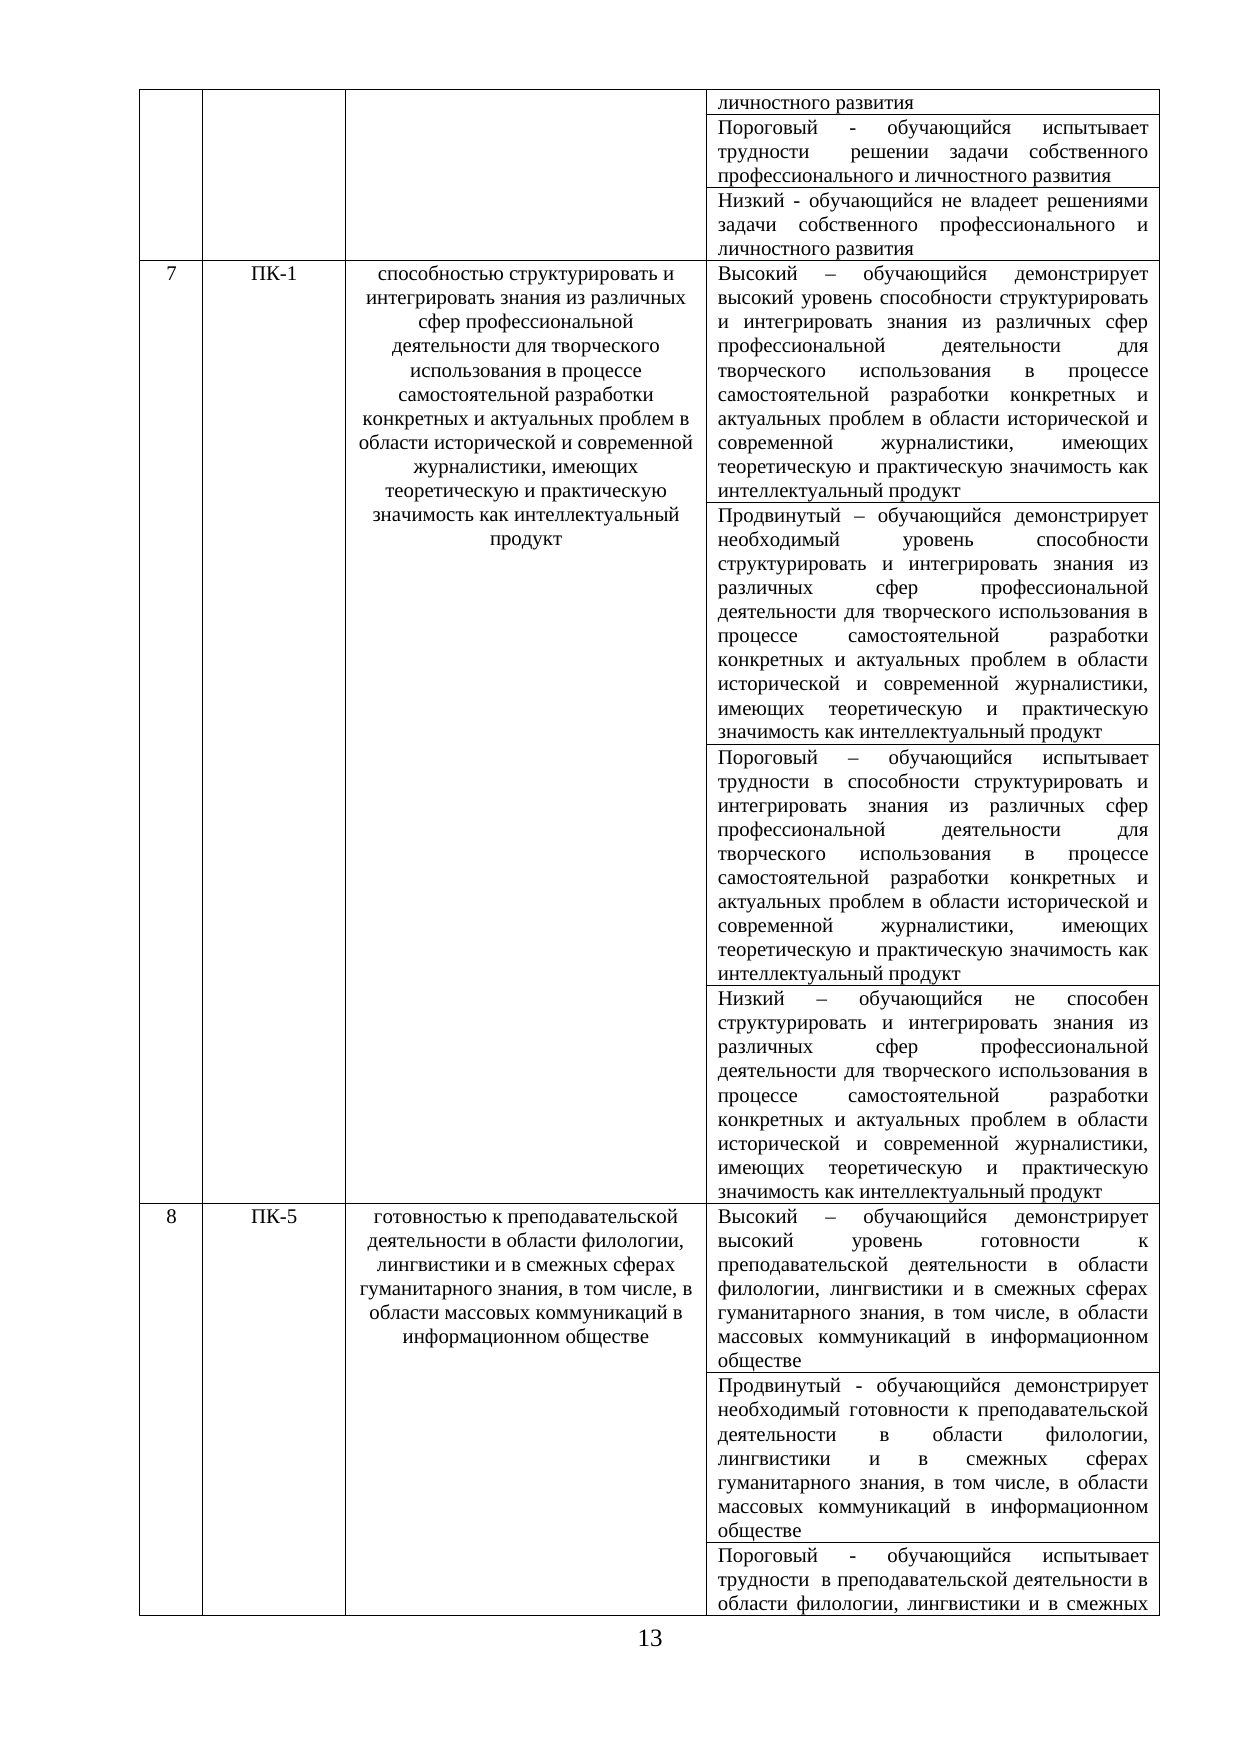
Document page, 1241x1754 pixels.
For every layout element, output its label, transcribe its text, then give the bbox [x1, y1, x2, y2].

table_cell ПК-5 [203, 1204, 345, 1615]
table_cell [707, 90, 1159, 114]
table_cell Низкий - обучающийся не владеет решениями задачи собственного профессионального и личностного развития [707, 188, 1159, 260]
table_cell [707, 1543, 1159, 1615]
table_cell Пороговый - обучающийся испытывает трудности решении задачи собственного профессионального и личностного развития [707, 115, 1159, 187]
table_cell Продвинутый – обучающийся демонстрирует необходимый уровень способности структурировать и интегрировать знания из различных сфер профессиональной деятельности для творческого использования в процессе самостоятельной разработки конкретных и актуальных проблем в области исторической и современной журналистики, имеющих теоретическую и практическую значимость как интеллектуальный продукт [707, 503, 1159, 743]
table_cell 8 [140, 1204, 202, 1615]
table_cell ПК-1 [203, 261, 345, 743]
table_cell Высокий – обучающийся демонстрирует высокий уровень готовности к преподавательской деятельности в области филологии, лингвистики и в смежных сферах гуманитарного знания, в том числе, в области массовых коммуникаций в информационном обществе [707, 1204, 1159, 1372]
table_cell Продвинутый - обучающийся демонстрирует необходимый готовности к преподавательской деятельности в области филологии, лингвистики и в смежных сферах гуманитарного знания, в том числе, в области массовых коммуникаций в информационном обществе [707, 1373, 1159, 1542]
table_cell [203, 744, 345, 1203]
table_cell Низкий – обучающийся не способен структурировать и интегрировать знания из различных сфер профессиональной деятельности для творческого использования в процессе самостоятельной разработки конкретных и актуальных проблем в области исторической и современной журналистики, имеющих теоретическую и практическую значимость как интеллектуальный продукт [707, 986, 1159, 1203]
table_cell 7 [140, 261, 202, 743]
table_cell готовностью к преподавательской деятельности в области филологии, лингвистики и в смежных сферах гуманитарного знания, в том числе, в области массовых коммуникаций в информационном обществе [346, 1204, 706, 1615]
table_cell [140, 744, 202, 1203]
table_cell Высокий – обучающийся демонстрирует высокий уровень способности структурировать и интегрировать знания из различных сфер профессиональной деятельности для творческого использования в процессе самостоятельной разработки конкретных и актуальных проблем в области исторической и современной журналистики, имеющих теоретическую и практическую значимость как интеллектуальный продукт [707, 261, 1159, 502]
table_cell способностью структурировать и интегрировать знания из различных сфер профессиональной деятельности для творческого использования в процессе самостоятельной разработки конкретных и актуальных проблем в области исторической и современной журналистики, имеющих теоретическую и практическую значимость как интеллектуальный продукт [346, 261, 706, 1203]
table_cell Пороговый – обучающийся испытывает трудности в способности структурировать и интегрировать знания из различных сфер профессиональной деятельности для творческого использования в процессе самостоятельной разработки конкретных и актуальных проблем в области исторической и современной журналистики, имеющих теоретическую и практическую значимость как интеллектуальный продукт [707, 745, 1159, 985]
